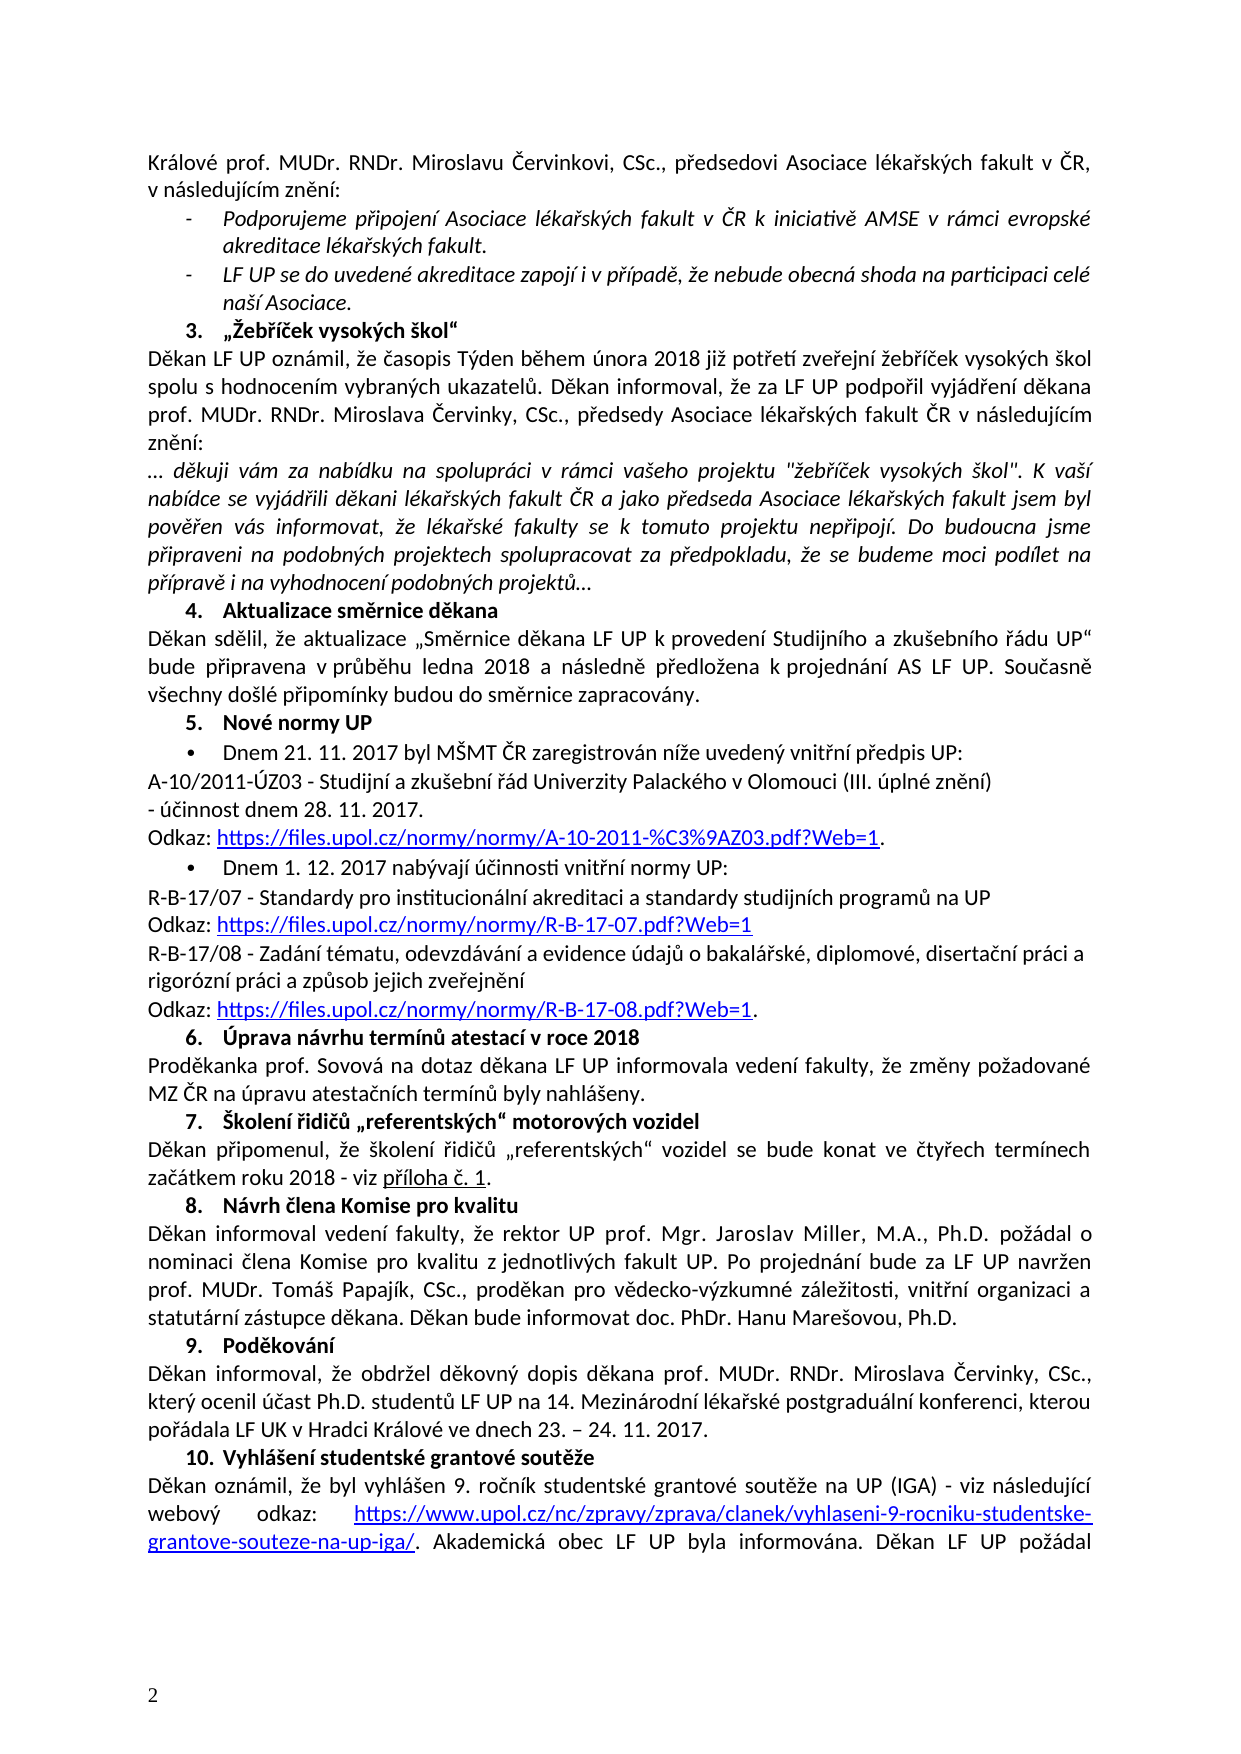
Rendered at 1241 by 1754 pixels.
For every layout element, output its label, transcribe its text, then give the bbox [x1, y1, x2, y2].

list Poděkování [185, 1331, 1093, 1359]
text R-B-17/08 - Zadání tématu, odevzdávání a evidence údajů o bakalářské, diplomové, disertační práci a rigorózní práci a způsob jejich zveřejnění [148, 939, 1093, 995]
list Nové normy UP [185, 708, 1093, 736]
list Podporujeme připojení Asociace lékařských fakult v ČR k iniciativě AMSE v rámci evropské akreditace lékařských fakult. [185, 204, 1093, 260]
list Dnem 21. 11. 2017 byl MŠMT ČR zaregistrován níže uvedený vnitřní předpis UP: [185, 736, 1093, 767]
list Aktualizace směrnice děkana [185, 596, 1093, 624]
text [148, 148, 1093, 204]
list LF UP se do uvedené akreditace zapojí i v případě, že nebude obecná shoda na participaci celé naší Asociace. [185, 260, 1093, 316]
text Odkaz: https://files.upol.cz/normy/normy/A-10-2011-%C3%9AZ03.pdf?Web=1. [148, 823, 1093, 851]
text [148, 1471, 1093, 1555]
text Děkan sdělil, že aktualizace „Směrnice děkana LF UP k provedení Studijního a zkušebního řádu UP“ bude připravena v průběhu ledna 2018 a následně předložena k projednání AS LF UP. Současně všechny došlé připomínky budou do směrnice zapracovány. [148, 624, 1093, 708]
list Školení řidičů „referentských“ motorových vozidel [185, 1107, 1093, 1135]
list Dnem 1. 12. 2017 nabývají účinnosti vnitřní normy UP: [185, 851, 1093, 883]
list Návrh člena Komise pro kvalitu [185, 1191, 1093, 1219]
text Děkan připomenul, že školení řidičů „referentských“ vozidel se bude konat ve čtyřech termínech začátkem roku 2018 - viz příloha č. 1. [148, 1135, 1093, 1191]
text … děkuji vám za nabídku na spolupráci v rámci vašeho projektu "žebříček vysokých škol". K vaší nabídce se vyjádřili děkani lékařských fakult ČR a jako předseda Asociace lékařských fakult jsem byl pověřen vás informovat, že lékařské fakulty se k tomuto projektu nepřipojí. Do budoucna jsme připraveni na podobných projektech spolupracovat za předpokladu, že se budeme moci podílet na přípravě i na vyhodnocení podobných projektů… [148, 456, 1093, 596]
text Děkan informoval, že obdržel děkovný dopis děkana prof. MUDr. RNDr. Miroslava Červinky, CSc., který ocenil účast Ph.D. studentů LF UP na 14. Mezinárodní lékařské postgraduální konferenci, kterou pořádala LF UK v Hradci Králové ve dnech 23. – 24. 11. 2017. [148, 1359, 1093, 1443]
text Děkan informoval vedení fakulty, že rektor UP prof. Mgr. Jaroslav Miller, M.A., Ph.D. požádal o nominaci člena Komise pro kvalitu z jednotlivých fakult UP. Po projednání bude za LF UP navržen prof. MUDr. Tomáš Papajík, CSc., proděkan pro vědecko-výzkumné záležitosti, vnitřní organizaci a statutární zástupce děkana. Děkan bude informovat doc. PhDr. Hanu Marešovou, Ph.D. [148, 1219, 1093, 1331]
text Proděkanka prof. Sovová na dotaz děkana LF UP informovala vedení fakulty, že změny požadované MZ ČR na úpravu atestačních termínů byly nahlášeny. [148, 1051, 1093, 1107]
text - účinnost dnem 28. 11. 2017. [148, 795, 1093, 823]
text Děkan LF UP oznámil, že časopis Týden během února 2018 již potřetí zveřejní žebříček vysokých škol spolu s hodnocením vybraných ukazatelů. Děkan informoval, že za LF UP podpořil vyjádření děkana prof. MUDr. RNDr. Miroslava Červinky, CSc., předsedy Asociace lékařských fakult ČR v následujícím znění: [148, 344, 1093, 456]
list Úprava návrhu termínů atestací v roce 2018 [185, 1023, 1093, 1051]
text Odkaz: https://files.upol.cz/normy/normy/R-B-17-07.pdf?Web=1 [148, 911, 1093, 939]
text A-10/2011-ÚZ03 - Studijní a zkušební řád Univerzity Palackého v Olomouci (III. úplné znění) [148, 767, 1093, 795]
text Odkaz: https://files.upol.cz/normy/normy/R-B-17-08.pdf?Web=1. [148, 995, 1093, 1023]
list „Žebříček vysokých škol“ [185, 316, 1093, 344]
list Vyhlášení studentské grantové soutěže [185, 1443, 1093, 1471]
text R-B-17/07 - Standardy pro institucionální akreditaci a standardy studijních programů na UP [148, 883, 1093, 911]
